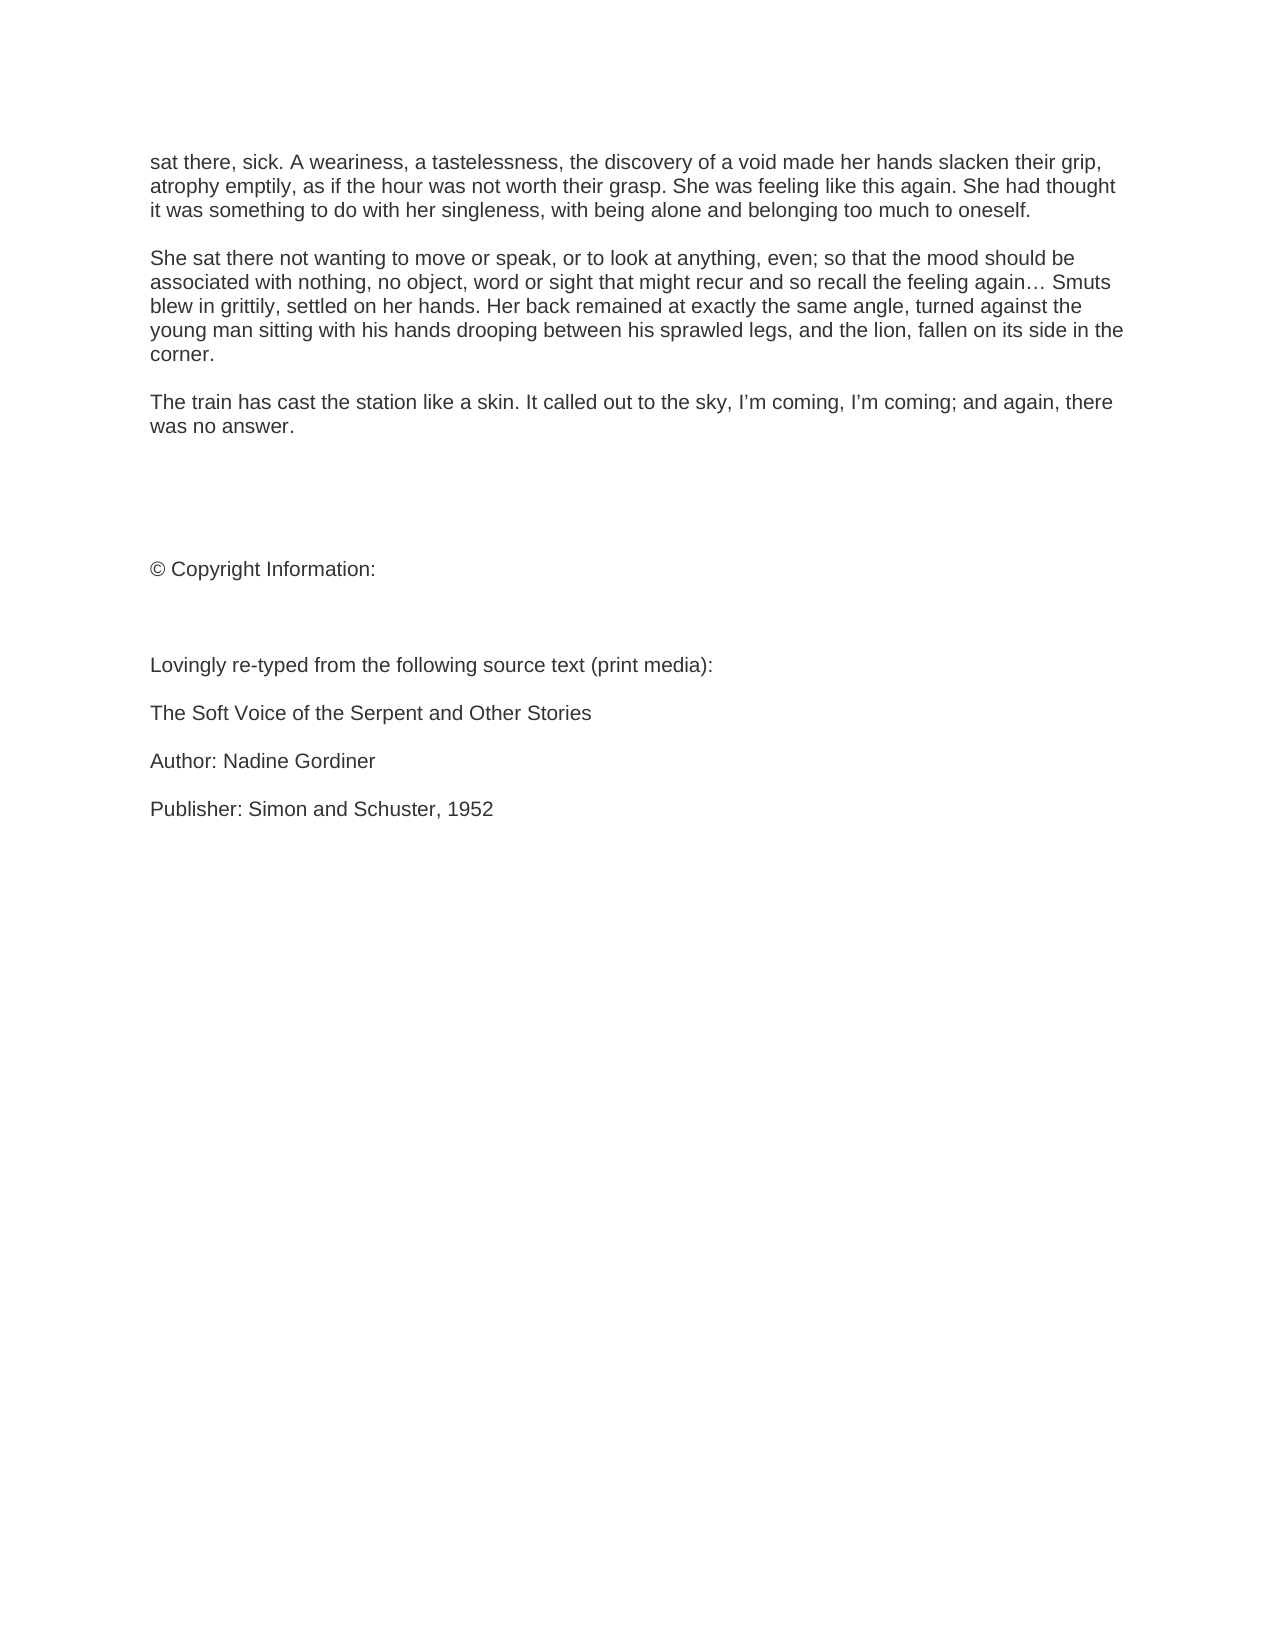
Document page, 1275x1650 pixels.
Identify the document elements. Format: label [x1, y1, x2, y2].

text [150, 150, 1125, 821]
